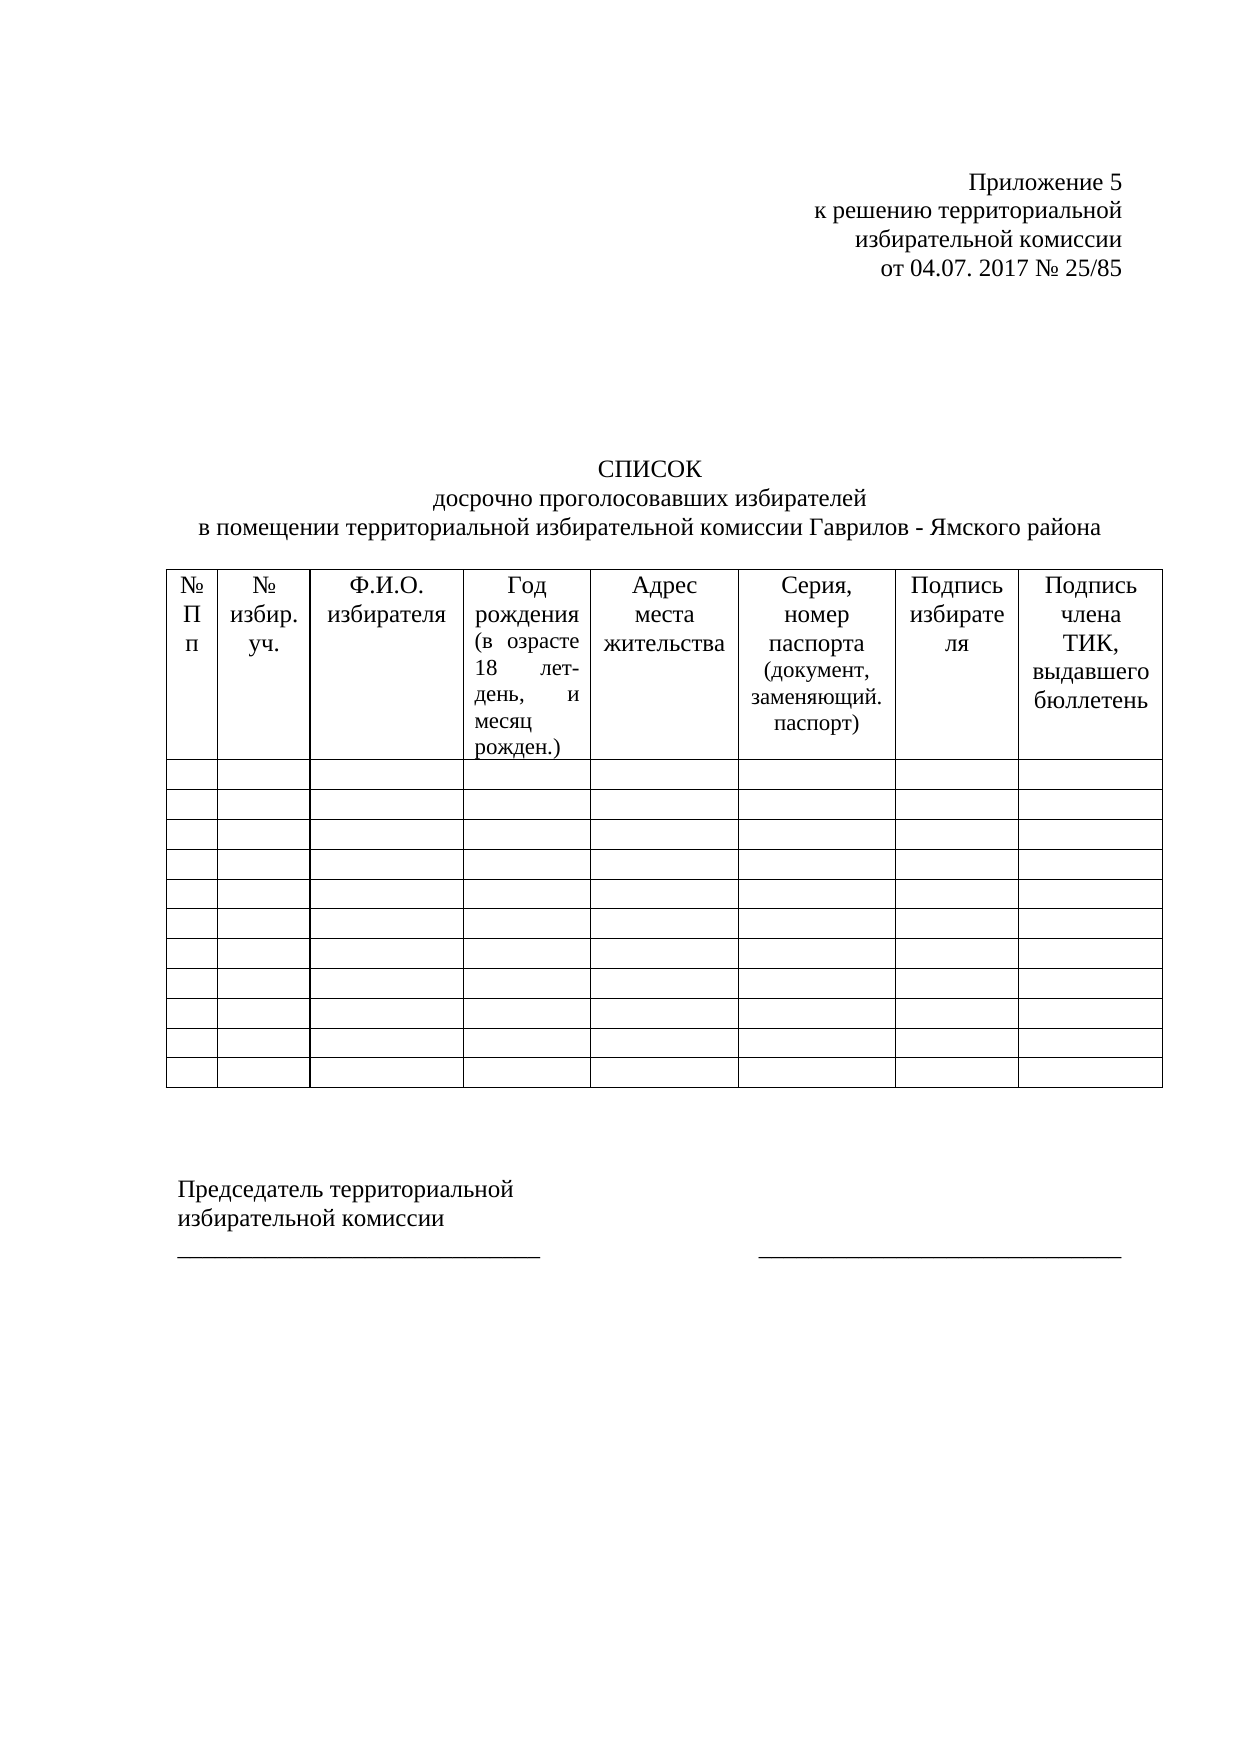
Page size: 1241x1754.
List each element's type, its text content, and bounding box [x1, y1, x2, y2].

table_cell [311, 820, 463, 849]
table_cell [739, 939, 895, 968]
table_cell [591, 999, 738, 1027]
table_cell [167, 790, 217, 819]
table_cell [167, 850, 217, 878]
table_cell [1019, 909, 1162, 938]
table_cell [218, 969, 309, 998]
table_cell [591, 1029, 738, 1057]
subtitle Приложение 5 [177, 167, 1122, 195]
table_cell [464, 969, 590, 998]
table_cell [218, 939, 309, 968]
table_cell [311, 850, 463, 878]
table_cell [311, 1058, 463, 1087]
table_cell [591, 760, 738, 789]
table_cell [896, 790, 1018, 819]
table_cell [896, 999, 1018, 1027]
table_cell [1019, 790, 1162, 819]
table_cell [739, 1029, 895, 1057]
table_cell [464, 850, 590, 878]
table_cell [739, 760, 895, 789]
table_cell [464, 790, 590, 819]
table_cell [739, 909, 895, 938]
text от 04.07. 2017 № 25/85 [177, 253, 1122, 282]
table_cell [591, 939, 738, 968]
table_cell [1019, 969, 1162, 998]
table_cell [1019, 939, 1162, 968]
table_cell [311, 1029, 463, 1057]
table_header Серия, номер паспорта (документ, заменяющий.паспорт) [739, 570, 895, 759]
table_cell [739, 880, 895, 908]
table_cell [739, 850, 895, 878]
table_cell [167, 1029, 217, 1057]
table_cell [739, 820, 895, 849]
table_cell [896, 880, 1018, 908]
table_cell [218, 820, 309, 849]
table_cell [739, 1058, 895, 1087]
table_cell [218, 1058, 309, 1087]
table_cell [464, 999, 590, 1027]
table_cell [167, 880, 217, 908]
table_cell [1019, 880, 1162, 908]
table_cell [167, 969, 217, 998]
table_header Подпись члена ТИК, выдавшего бюллетень [1019, 570, 1162, 759]
table_cell [896, 820, 1018, 849]
table_cell [218, 880, 309, 908]
table_cell [896, 939, 1018, 968]
table_cell [1019, 820, 1162, 849]
table_cell [896, 969, 1018, 998]
table_cell [739, 999, 895, 1027]
table_cell [896, 760, 1018, 789]
table_cell [591, 909, 738, 938]
table_cell [464, 1058, 590, 1087]
table_cell [167, 909, 217, 938]
text Председатель территориальной [177, 1174, 1122, 1203]
table_header № Пп [167, 570, 217, 759]
table_cell [167, 1058, 217, 1087]
table_cell [311, 999, 463, 1027]
table_cell [1019, 1029, 1162, 1057]
table_header № избир.уч. [218, 570, 309, 759]
text _____________________________ _____________________________ [177, 1232, 1122, 1261]
table_cell [311, 969, 463, 998]
table_header Год рождения (в озрасте 18 лет-день, и месяц рожден.) [464, 570, 590, 759]
table_cell [464, 880, 590, 908]
table_cell [218, 909, 309, 938]
text в помещении территориальной избирательной комиссии Гаврилов - Ямского района [177, 512, 1122, 540]
table_cell [1019, 999, 1162, 1027]
table_cell [167, 939, 217, 968]
text к решению территориальной [177, 195, 1122, 224]
table_cell [218, 790, 309, 819]
table_header Подпись избирателя [896, 570, 1018, 759]
table_cell [464, 1029, 590, 1057]
table_cell [311, 790, 463, 819]
table_cell [1019, 1058, 1162, 1087]
text избирательной комиссии [177, 224, 1122, 253]
table_cell [591, 1058, 738, 1087]
table_cell [1019, 850, 1162, 878]
table_header Адрес места жительства [591, 570, 738, 759]
table_cell [1019, 760, 1162, 789]
table_cell [218, 999, 309, 1027]
table_cell [591, 969, 738, 998]
table_cell [167, 820, 217, 849]
table_cell [311, 909, 463, 938]
table_cell [739, 969, 895, 998]
table_cell [591, 790, 738, 819]
text досрочно проголосовавших избирателей [177, 483, 1122, 512]
table_cell [464, 760, 590, 789]
table_cell [896, 1029, 1018, 1057]
table_cell [167, 760, 217, 789]
table_cell [896, 909, 1018, 938]
table_cell [739, 790, 895, 819]
text СПИСОК [177, 454, 1122, 483]
table_cell [464, 939, 590, 968]
table_cell [218, 1029, 309, 1057]
table_cell [311, 760, 463, 789]
text избирательной комиссии [177, 1203, 1122, 1232]
table_cell [591, 820, 738, 849]
table_cell [311, 939, 463, 968]
table_cell [896, 850, 1018, 878]
table_header Ф.И.О. избирателя [311, 570, 463, 759]
table_cell [218, 760, 309, 789]
table_cell [218, 850, 309, 878]
table_cell [311, 880, 463, 908]
table_cell [896, 1058, 1018, 1087]
table_cell [464, 909, 590, 938]
table_cell [591, 850, 738, 878]
table_cell [464, 820, 590, 849]
table_cell [167, 999, 217, 1027]
table_cell [591, 880, 738, 908]
